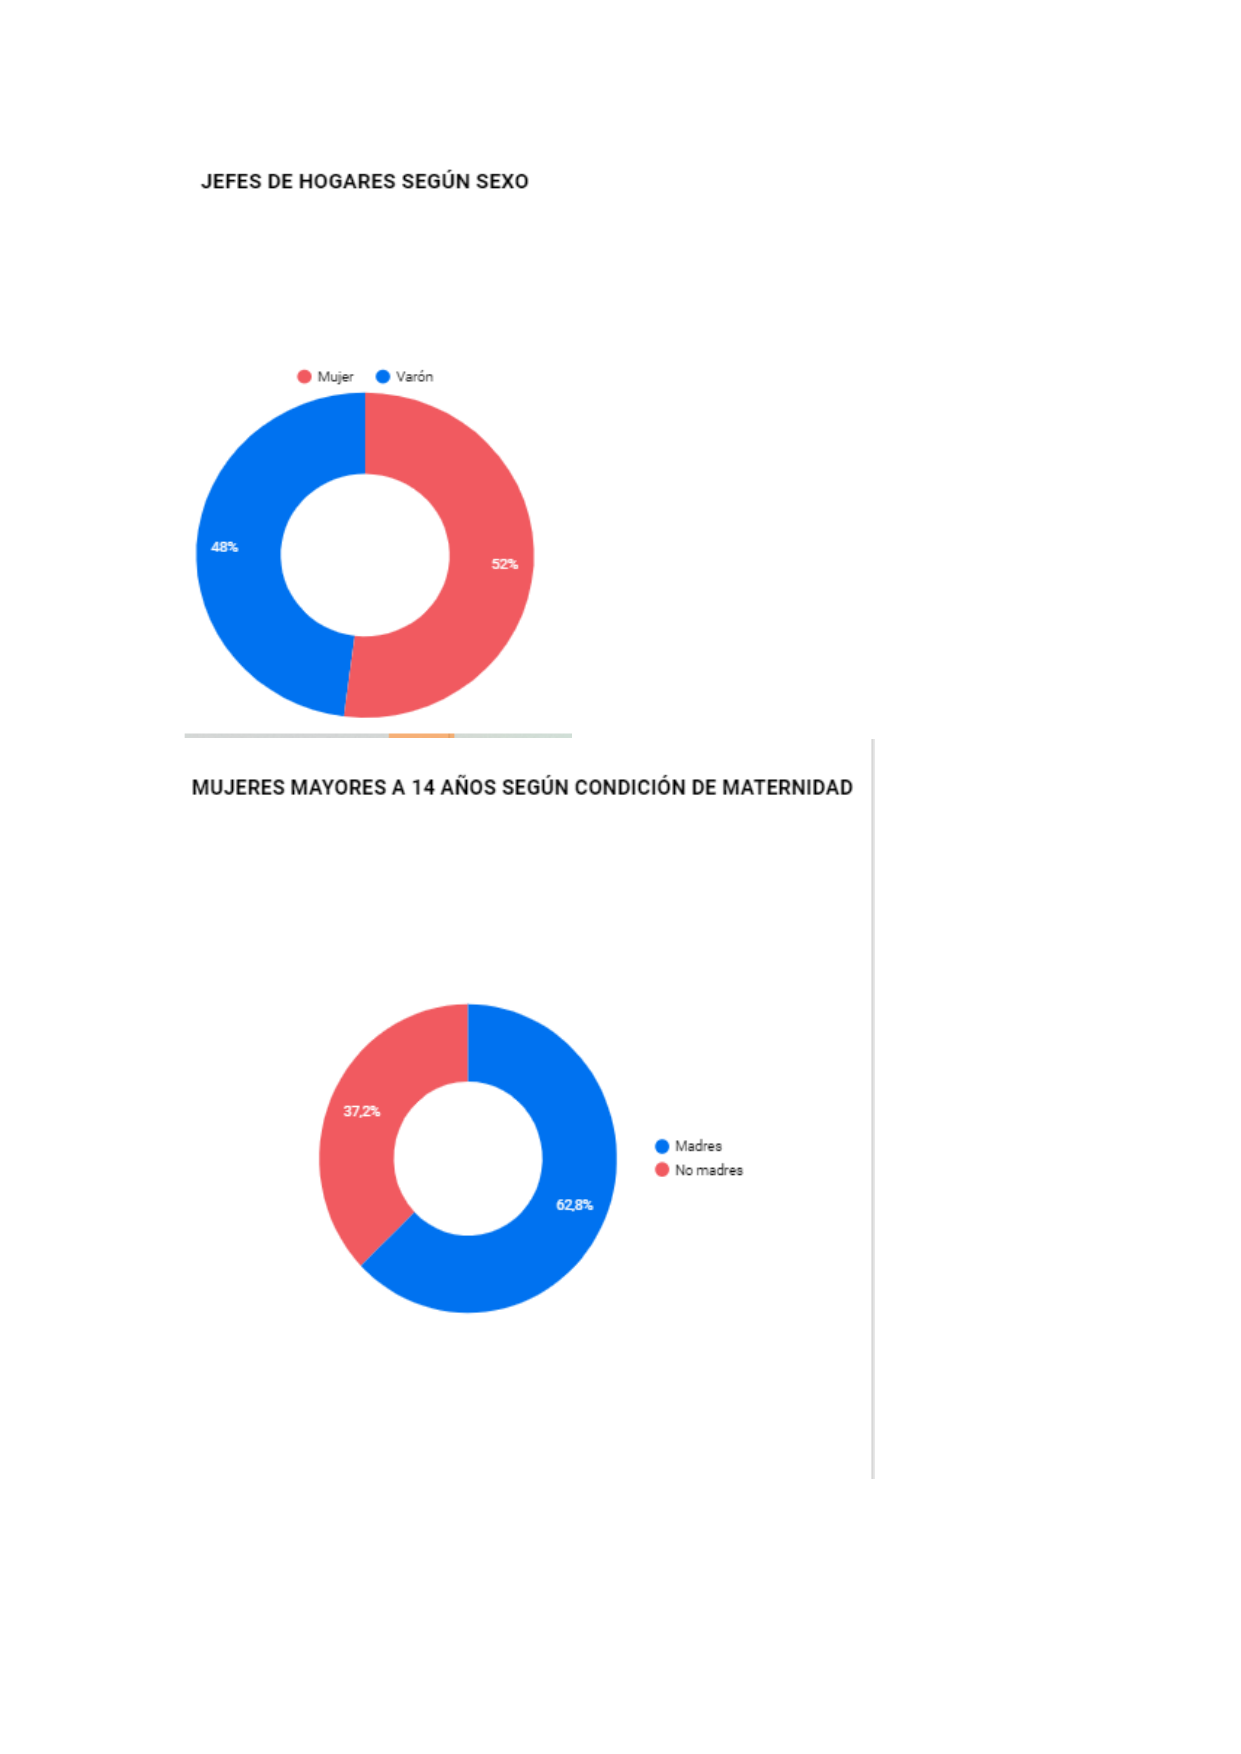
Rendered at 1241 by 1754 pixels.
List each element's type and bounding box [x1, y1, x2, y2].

table_header [177, 148, 1064, 1545]
picture [184, 147, 572, 738]
picture [184, 739, 875, 1479]
